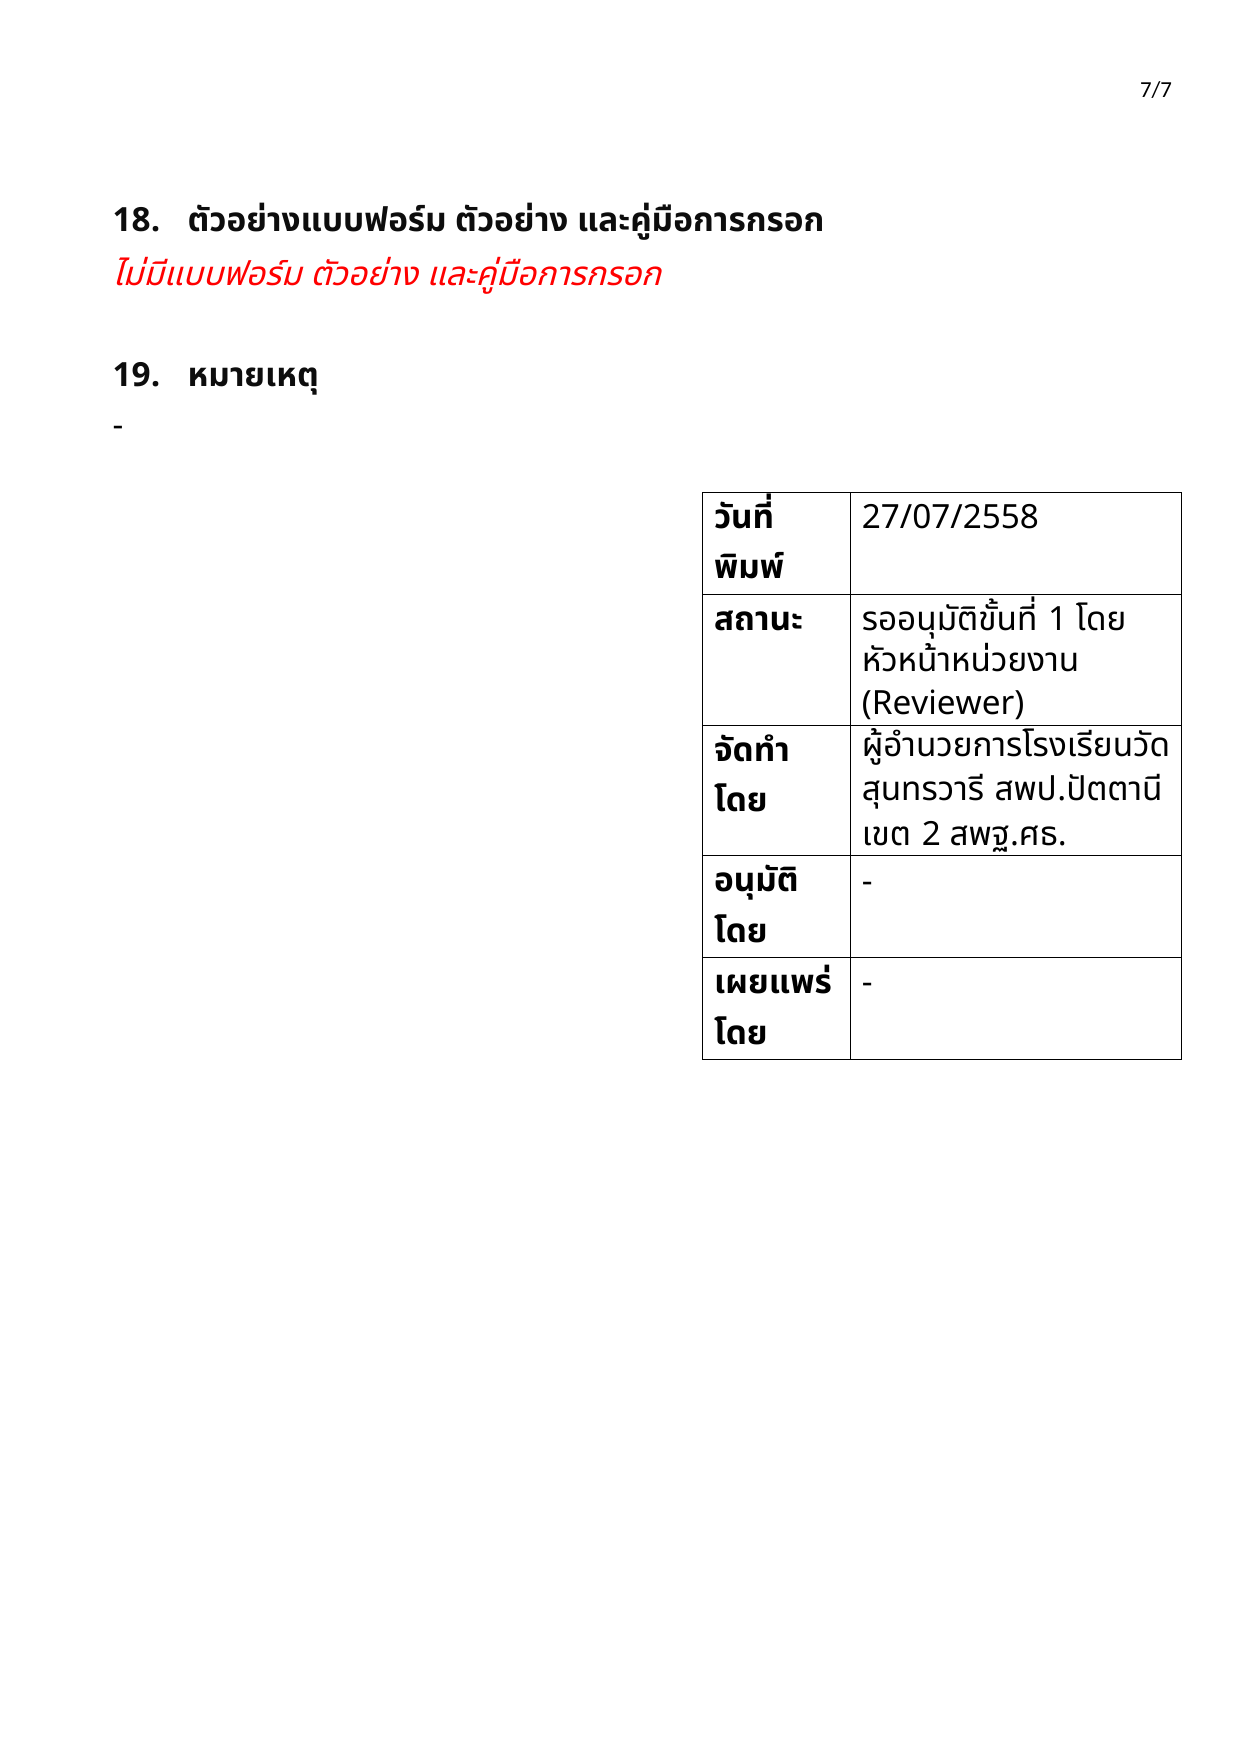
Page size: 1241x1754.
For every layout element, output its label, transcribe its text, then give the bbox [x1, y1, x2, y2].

table_cell รออนุมัติขั้นที่ 1 โดยหัวหน้าหน่วยงาน (Reviewer) [851, 595, 1181, 724]
table_cell อนุมัติโดย [703, 856, 850, 957]
list ตัวอย่างแบบฟอร์ม ตัวอย่าง และคู่มือการกรอก [112, 195, 1172, 246]
table_cell ผู้อำนวยการโรงเรียนวัดสุนทรวารี สพป.ปัตตานี เขต 2 สพฐ.ศธ. [851, 726, 1181, 855]
table_header ไม่มีแบบฟอร์ม ตัวอย่าง และคู่มือการกรอก [101, 246, 1161, 305]
table_header วันที่พิมพ์ [703, 493, 850, 594]
table_cell จัดทำโดย [703, 726, 850, 855]
table_cell เผยแพร่โดย [703, 958, 850, 1059]
table_cell - [851, 856, 1181, 957]
text - [112, 401, 1172, 447]
table_cell สถานะ [703, 595, 850, 724]
table_cell - [851, 958, 1181, 1059]
list หมายเหตุ [112, 351, 1172, 401]
table_header 27/07/2558 [851, 493, 1181, 594]
